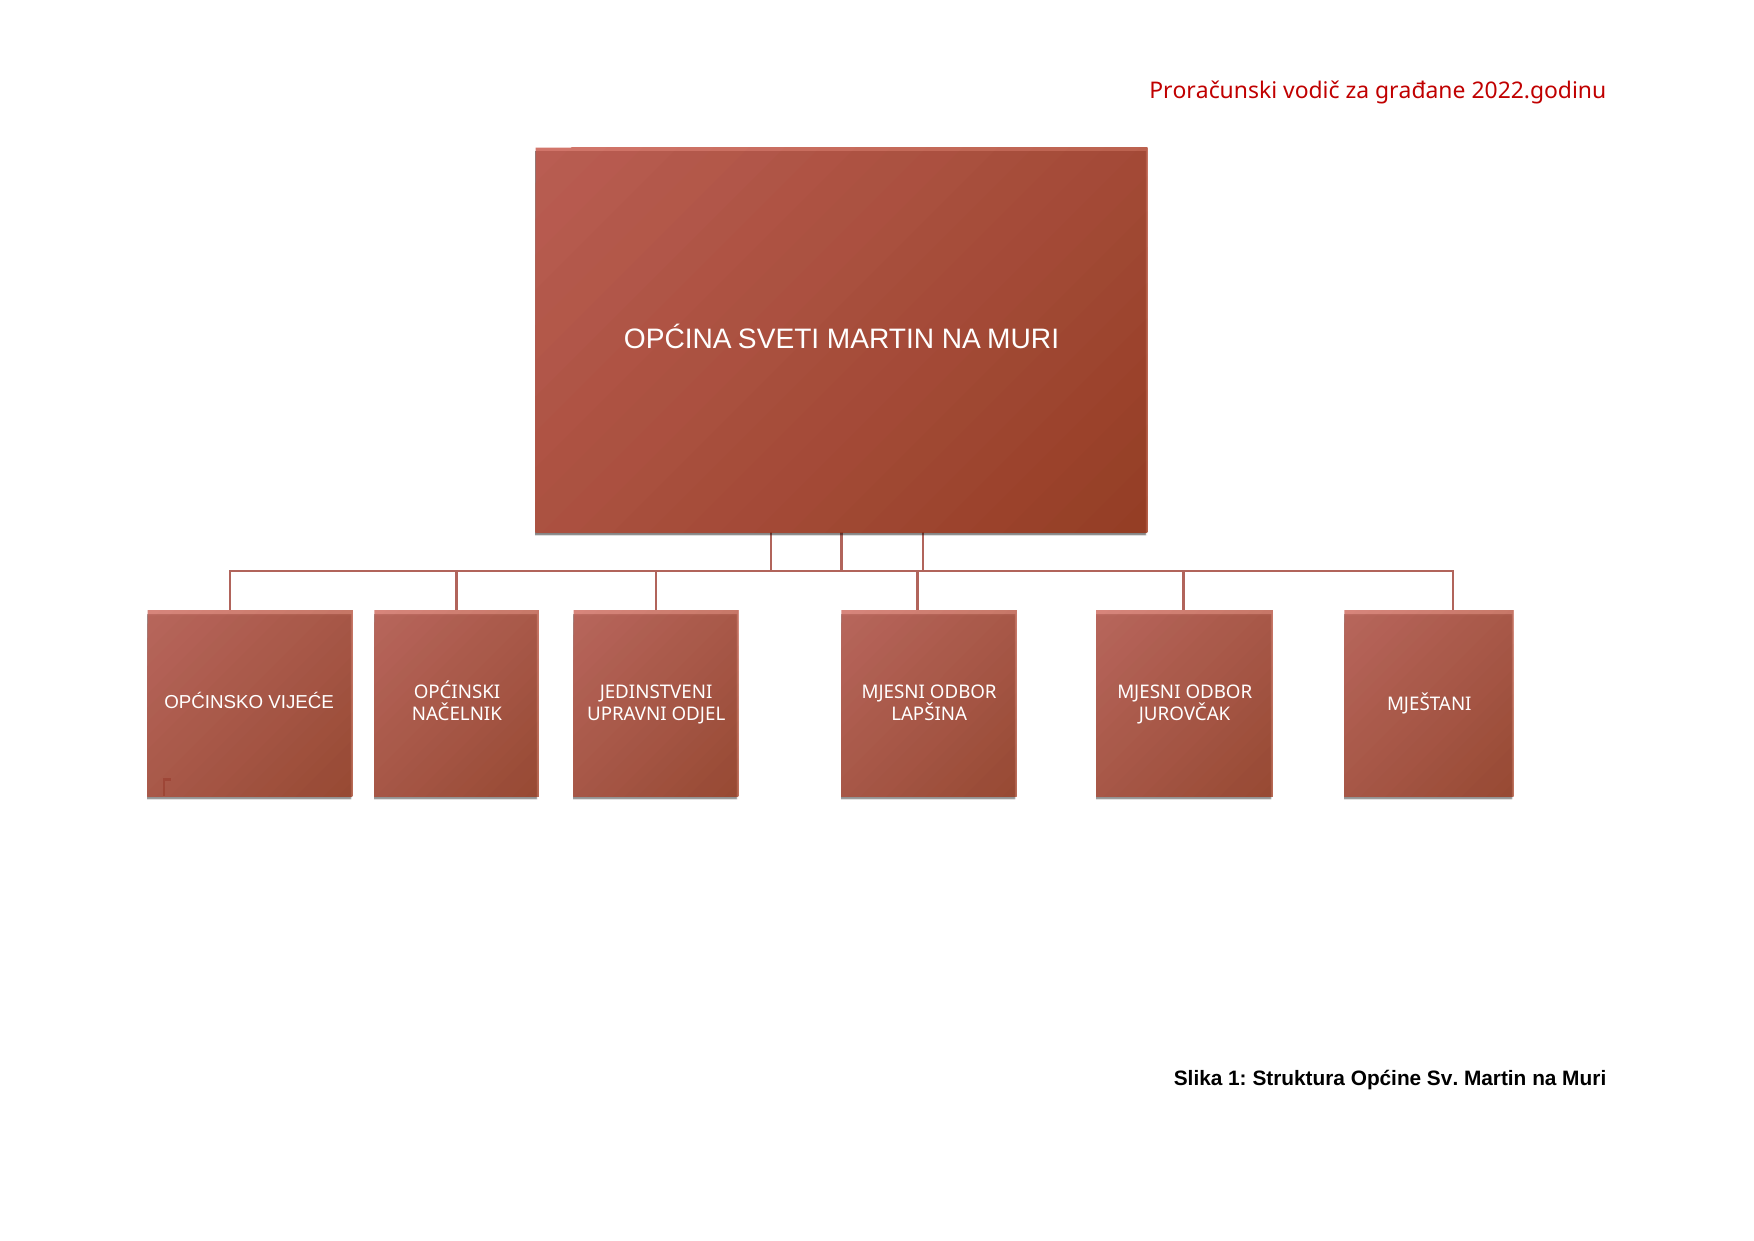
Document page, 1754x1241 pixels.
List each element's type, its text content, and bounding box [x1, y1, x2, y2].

text Slika 1: Struktura Općine Sv. Martin na Muri [148, 1066, 1606, 1090]
